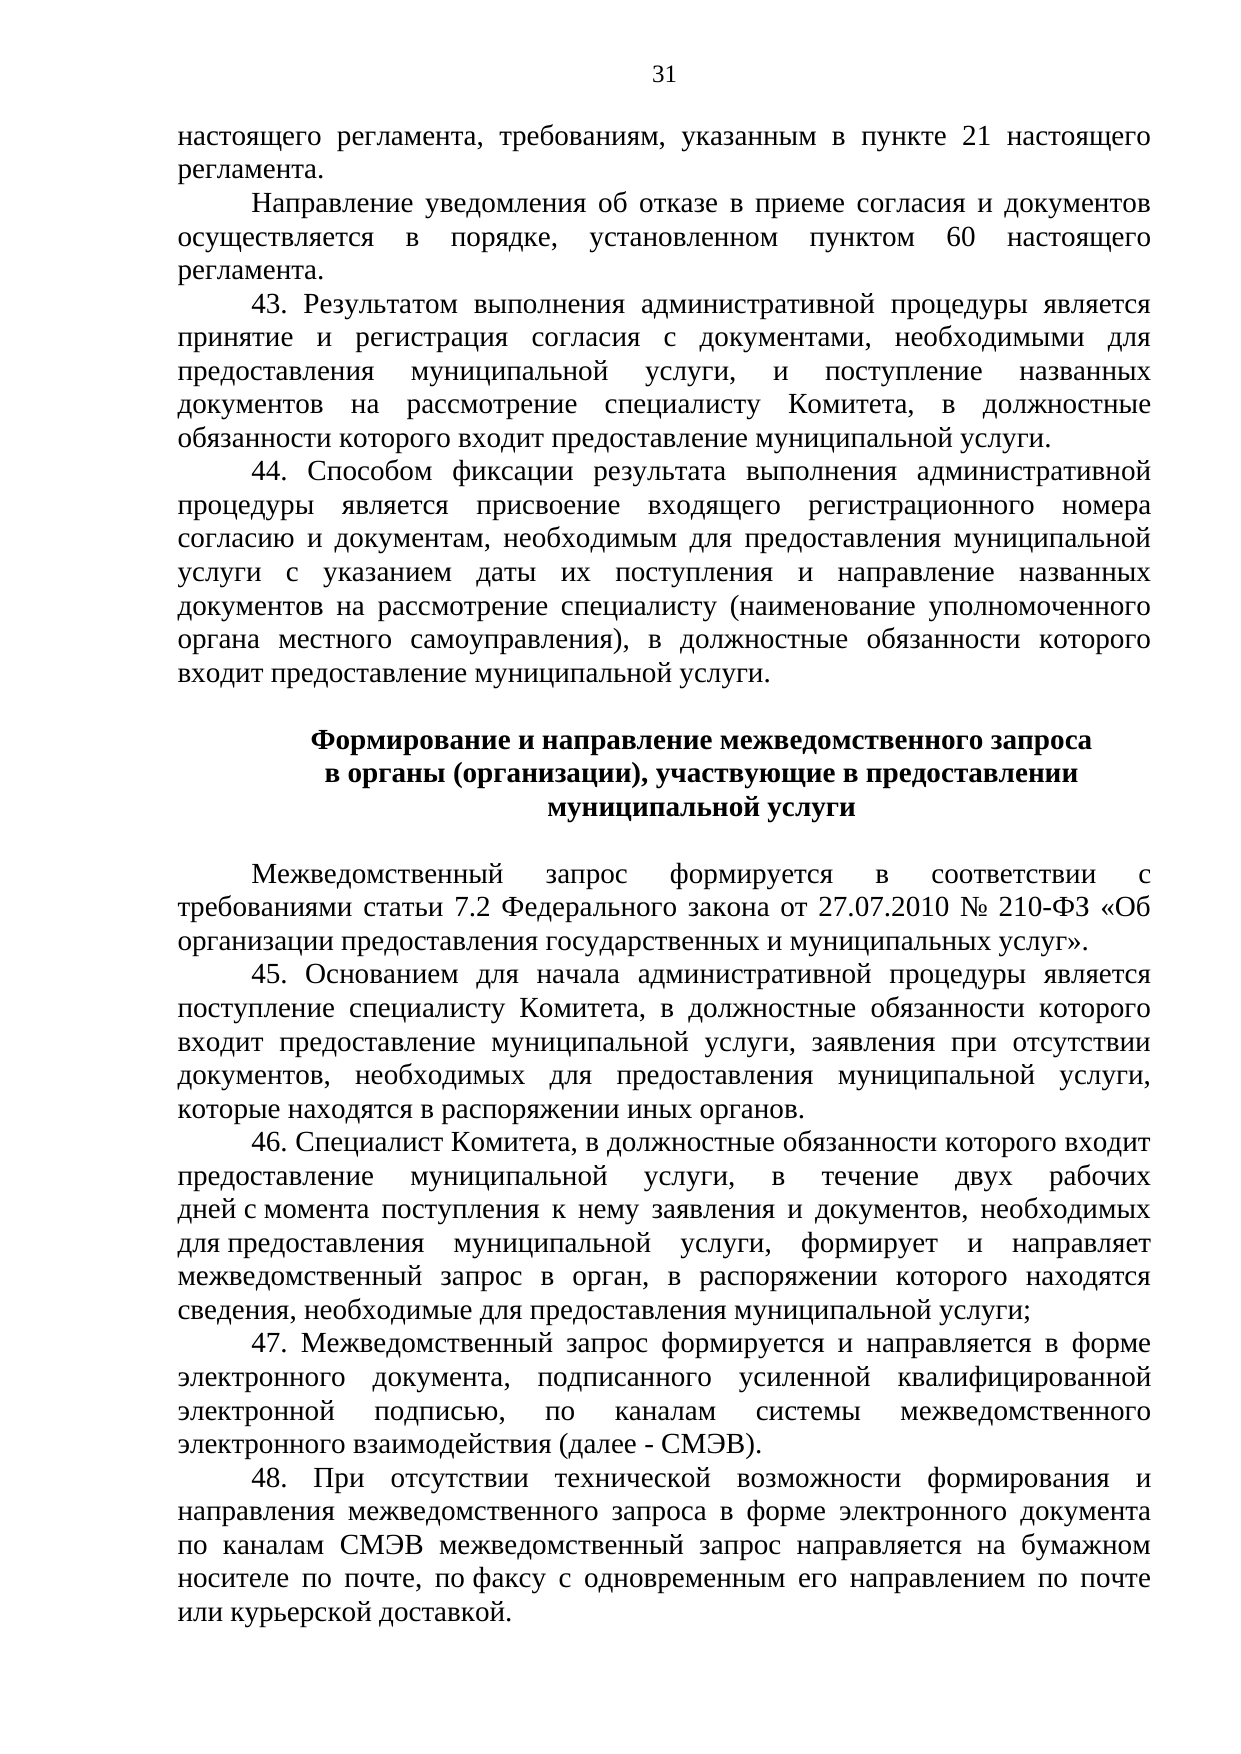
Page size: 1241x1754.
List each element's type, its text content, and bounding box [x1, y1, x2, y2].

text в органы (организации), участвующие в предоставлении [177, 755, 1152, 789]
text Межведомственный запрос формируется в соответствии с требованиями статьи 7.2 Федерального закона от 27.07.2010 № 210-ФЗ «Об организации предоставления государственных и муниципальных услуг». [177, 856, 1152, 957]
list 47. Межведомственный запрос формируется и направляется в форме электронного документа, подписанного усиленной квалифицированной электронной подписью, по каналам системы межведомственного электронного взаимодействия (далее - СМЭВ). [177, 1326, 1152, 1460]
text 48. При отсутствии технической возможности формирования и направления межведомственного запроса в форме электронного документа по каналам СМЭВ межведомственный запрос направляется на бумажном носителе по почте, по факсу с одновременным его направлением по почте или курьерской доставкой. [177, 1460, 1152, 1627]
text 45. Основанием для начала административной процедуры является поступление специалисту Комитета, в должностные обязанности которого входит предоставление муниципальной услуги, заявления при отсутствии документов, необходимых для предоставления муниципальной услуги, которые находятся в распоряжении иных органов. [177, 957, 1152, 1124]
text Направление уведомления об отказе в приеме согласия и документов осуществляется в порядке, установленном пунктом 60 настоящего регламента. [177, 185, 1152, 286]
list 46. Специалист Комитета, в должностные обязанности которого входит предоставление муниципальной услуги, в течение двух рабочих дней с момента поступления к нему заявления и документов, необходимых для предоставления муниципальной услуги, формирует и направляет межведомственный запрос в орган, в распоряжении которого находятся сведения, необходимые для предоставления муниципальной услуги; [177, 1124, 1152, 1326]
text Формирование и направление межведомственного запроса [177, 722, 1152, 755]
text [177, 118, 1152, 185]
text 44. Способом фиксации результата выполнения административной процедуры является присвоение входящего регистрационного номера согласию и документам, необходимым для предоставления муниципальной услуги с указанием даты их поступления и направление названных документов на рассмотрение специалисту (наименование уполномоченного органа местного самоуправления), в должностные обязанности которого входит предоставление муниципальной услуги. [177, 453, 1152, 688]
text 43. Результатом выполнения административной процедуры является принятие и регистрация согласия с документами, необходимыми для предоставления муниципальной услуги, и поступление названных документов на рассмотрение специалисту Комитета, в должностные обязанности которого входит предоставление муниципальной услуги. [177, 286, 1152, 453]
text муниципальной услуги [177, 789, 1152, 822]
